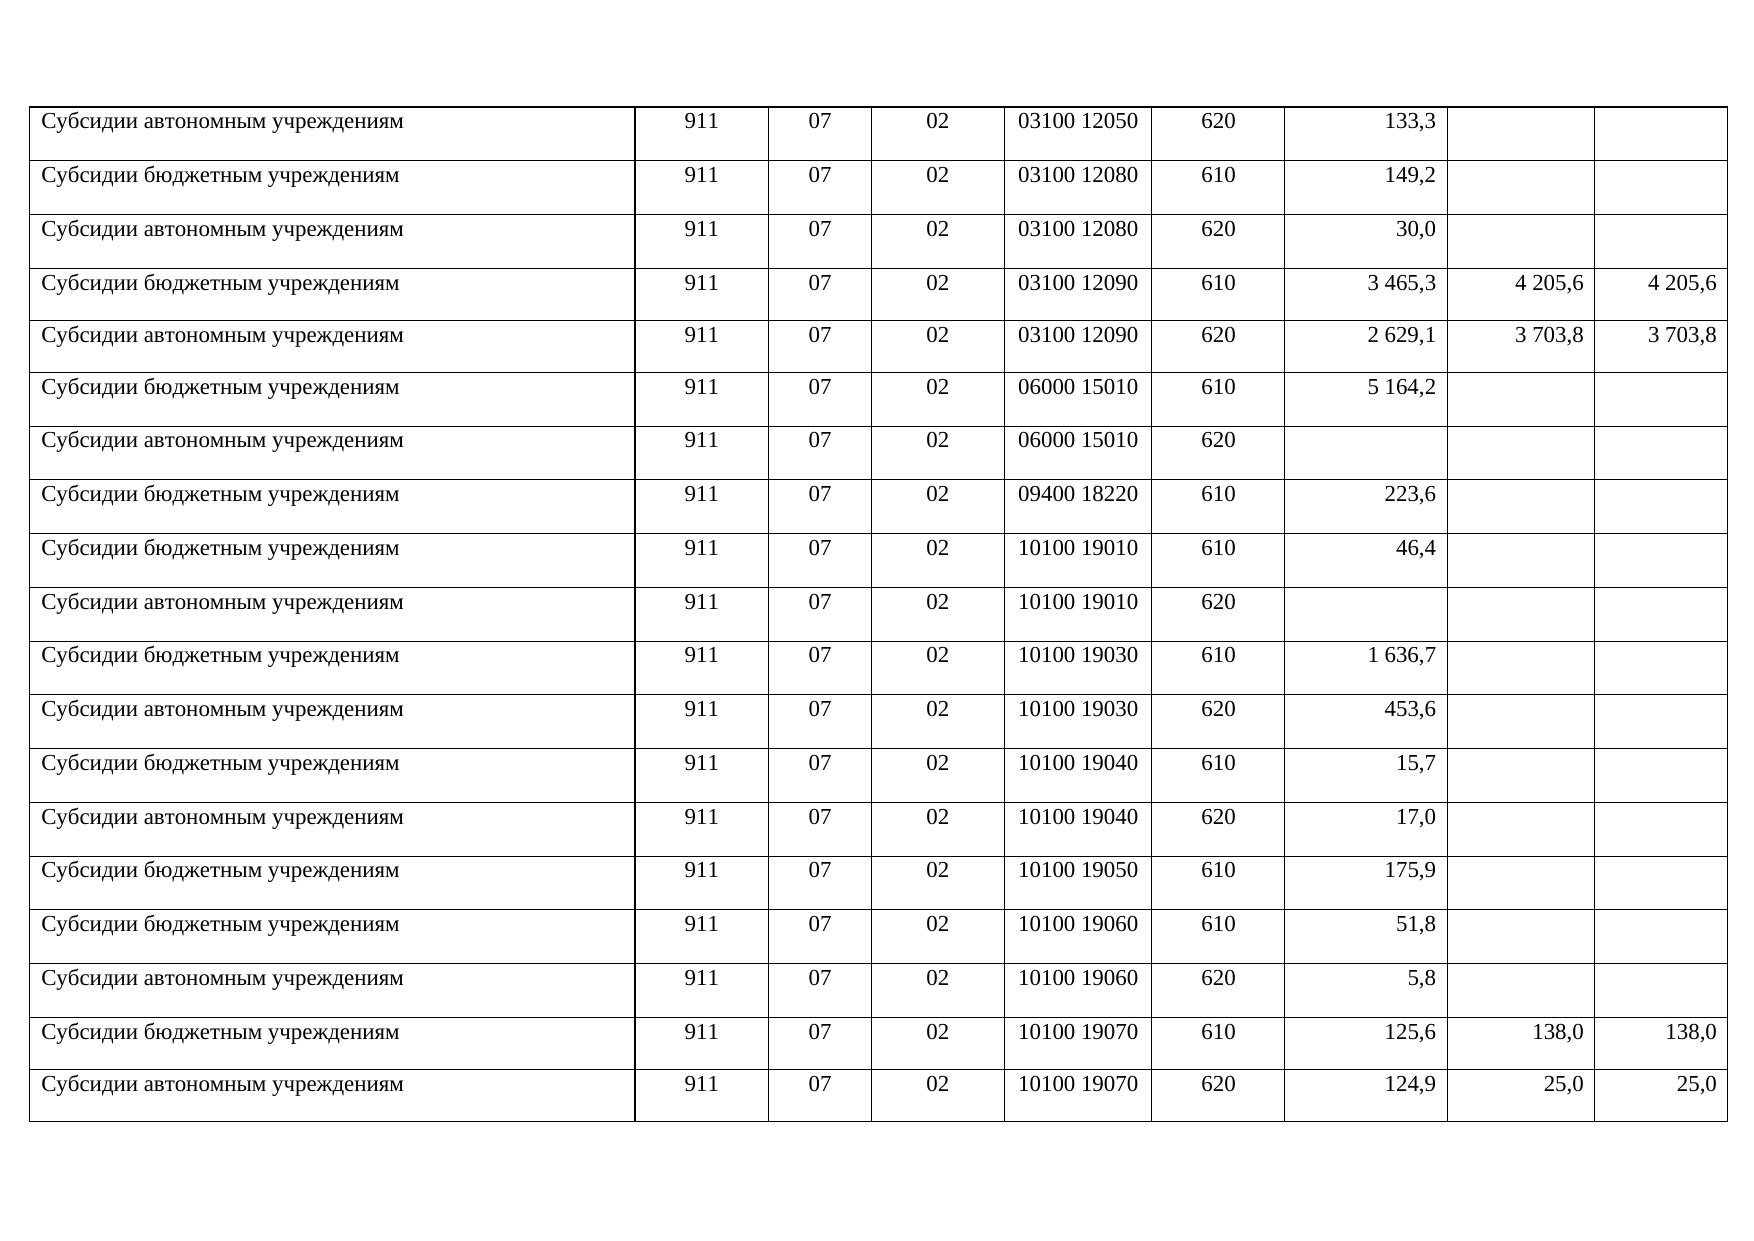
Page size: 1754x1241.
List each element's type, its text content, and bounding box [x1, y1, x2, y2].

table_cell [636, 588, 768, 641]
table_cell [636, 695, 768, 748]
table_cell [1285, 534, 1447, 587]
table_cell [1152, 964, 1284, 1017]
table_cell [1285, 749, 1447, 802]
table_cell 30,0 [1285, 215, 1447, 268]
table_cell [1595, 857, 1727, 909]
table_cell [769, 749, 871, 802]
table_cell 02 [872, 215, 1004, 268]
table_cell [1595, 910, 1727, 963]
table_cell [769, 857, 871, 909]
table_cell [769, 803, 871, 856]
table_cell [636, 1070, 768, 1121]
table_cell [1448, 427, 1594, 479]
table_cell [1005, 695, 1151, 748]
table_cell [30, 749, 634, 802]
table_cell 911 [636, 269, 768, 320]
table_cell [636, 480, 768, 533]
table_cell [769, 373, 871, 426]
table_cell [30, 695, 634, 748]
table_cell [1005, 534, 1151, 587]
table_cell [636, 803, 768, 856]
table_cell Субсидии автономным учреждениям [30, 108, 634, 160]
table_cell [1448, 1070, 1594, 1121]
table_cell Субсидии бюджетным учреждениям [30, 161, 634, 214]
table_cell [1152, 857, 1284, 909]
table_cell [1448, 215, 1594, 268]
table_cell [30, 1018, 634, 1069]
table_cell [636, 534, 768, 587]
table_cell 02 [872, 108, 1004, 160]
table_cell 07 [769, 161, 871, 214]
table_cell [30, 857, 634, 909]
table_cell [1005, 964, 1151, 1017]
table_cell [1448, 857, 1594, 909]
table_cell 911 [636, 321, 768, 372]
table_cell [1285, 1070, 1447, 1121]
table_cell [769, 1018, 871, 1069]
table_cell 911 [636, 215, 768, 268]
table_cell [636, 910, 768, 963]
table_cell 03100 12090 [1005, 321, 1151, 372]
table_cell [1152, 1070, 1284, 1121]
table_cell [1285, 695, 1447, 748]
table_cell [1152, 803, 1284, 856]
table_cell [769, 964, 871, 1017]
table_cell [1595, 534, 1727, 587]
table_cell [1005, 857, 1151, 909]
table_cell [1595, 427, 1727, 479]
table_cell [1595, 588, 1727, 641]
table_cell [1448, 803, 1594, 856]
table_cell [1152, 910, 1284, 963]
table_cell 610 [1152, 269, 1284, 320]
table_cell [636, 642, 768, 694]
table_cell 133,3 [1285, 108, 1447, 160]
table_cell [1448, 161, 1594, 214]
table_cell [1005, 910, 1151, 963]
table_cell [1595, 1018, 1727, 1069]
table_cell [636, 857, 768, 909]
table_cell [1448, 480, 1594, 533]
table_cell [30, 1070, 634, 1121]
table_cell 03100 12080 [1005, 215, 1151, 268]
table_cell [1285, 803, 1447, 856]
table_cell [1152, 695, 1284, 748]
table_cell 911 [636, 108, 768, 160]
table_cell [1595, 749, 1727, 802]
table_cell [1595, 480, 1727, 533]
table_cell [1595, 161, 1727, 214]
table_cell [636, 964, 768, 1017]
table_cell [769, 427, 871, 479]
table_cell 3 465,3 [1285, 269, 1447, 320]
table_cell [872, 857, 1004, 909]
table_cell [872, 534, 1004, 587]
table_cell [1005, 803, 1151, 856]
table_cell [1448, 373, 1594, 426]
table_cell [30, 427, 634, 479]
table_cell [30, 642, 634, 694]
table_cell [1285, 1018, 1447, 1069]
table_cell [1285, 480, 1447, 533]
table_cell 02 [872, 161, 1004, 214]
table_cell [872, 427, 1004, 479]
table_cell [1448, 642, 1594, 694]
table_cell 620 [1152, 215, 1284, 268]
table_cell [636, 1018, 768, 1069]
table_cell 149,2 [1285, 161, 1447, 214]
table_cell 3 703,8 [1595, 321, 1727, 372]
table_cell 620 [1152, 321, 1284, 372]
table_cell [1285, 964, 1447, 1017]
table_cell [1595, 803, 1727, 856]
table_cell 02 [872, 321, 1004, 372]
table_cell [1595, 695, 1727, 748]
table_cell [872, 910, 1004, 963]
table_cell 07 [769, 321, 871, 372]
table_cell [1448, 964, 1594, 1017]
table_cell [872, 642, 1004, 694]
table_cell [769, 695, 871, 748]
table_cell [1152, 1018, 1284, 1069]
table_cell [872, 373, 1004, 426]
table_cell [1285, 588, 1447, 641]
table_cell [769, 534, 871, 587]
table_cell Субсидии автономным учреждениям [30, 321, 634, 372]
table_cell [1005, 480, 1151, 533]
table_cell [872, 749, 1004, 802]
table_cell 02 [872, 269, 1004, 320]
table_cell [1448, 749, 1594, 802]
table_cell 07 [769, 215, 871, 268]
table_cell [1448, 108, 1594, 160]
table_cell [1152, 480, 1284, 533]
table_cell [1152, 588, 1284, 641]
table_cell 03100 12090 [1005, 269, 1151, 320]
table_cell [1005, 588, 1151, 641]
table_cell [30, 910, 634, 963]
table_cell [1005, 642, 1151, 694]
table_cell 620 [1152, 108, 1284, 160]
table_cell 2 629,1 [1285, 321, 1447, 372]
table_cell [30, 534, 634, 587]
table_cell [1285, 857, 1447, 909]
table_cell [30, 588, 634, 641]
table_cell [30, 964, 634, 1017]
table_cell 911 [636, 161, 768, 214]
table_cell 3 703,8 [1448, 321, 1594, 372]
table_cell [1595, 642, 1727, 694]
table_cell Субсидии бюджетным учреждениям [30, 373, 634, 426]
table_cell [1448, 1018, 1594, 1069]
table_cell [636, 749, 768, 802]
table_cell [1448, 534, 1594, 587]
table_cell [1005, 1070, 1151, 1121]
table_cell 03100 12080 [1005, 161, 1151, 214]
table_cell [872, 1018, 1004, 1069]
table_cell 07 [769, 108, 871, 160]
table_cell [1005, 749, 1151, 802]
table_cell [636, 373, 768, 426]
table_cell Субсидии бюджетным учреждениям [30, 269, 634, 320]
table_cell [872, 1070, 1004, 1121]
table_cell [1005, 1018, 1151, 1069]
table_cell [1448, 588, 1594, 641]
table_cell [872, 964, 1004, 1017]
table_cell 07 [769, 269, 871, 320]
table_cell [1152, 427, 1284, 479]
table_cell 4 205,6 [1595, 269, 1727, 320]
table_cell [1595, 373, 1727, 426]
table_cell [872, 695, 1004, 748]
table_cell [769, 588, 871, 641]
table_cell 03100 12050 [1005, 108, 1151, 160]
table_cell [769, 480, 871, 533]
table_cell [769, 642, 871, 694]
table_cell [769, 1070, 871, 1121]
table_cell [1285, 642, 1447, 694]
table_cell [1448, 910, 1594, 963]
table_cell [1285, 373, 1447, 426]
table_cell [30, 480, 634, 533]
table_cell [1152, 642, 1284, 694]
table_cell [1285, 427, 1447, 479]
table_cell 4 205,6 [1448, 269, 1594, 320]
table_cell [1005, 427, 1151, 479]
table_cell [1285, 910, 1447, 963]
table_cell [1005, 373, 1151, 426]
table_cell 610 [1152, 161, 1284, 214]
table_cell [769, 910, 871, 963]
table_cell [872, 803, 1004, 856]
table_cell [1595, 108, 1727, 160]
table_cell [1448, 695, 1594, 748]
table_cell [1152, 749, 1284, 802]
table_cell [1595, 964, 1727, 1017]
table_cell [1595, 215, 1727, 268]
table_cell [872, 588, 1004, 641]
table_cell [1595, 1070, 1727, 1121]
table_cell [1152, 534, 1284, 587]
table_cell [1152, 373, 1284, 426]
table_cell Субсидии автономным учреждениям [30, 215, 634, 268]
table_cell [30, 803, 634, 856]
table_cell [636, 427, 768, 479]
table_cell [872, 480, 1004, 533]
